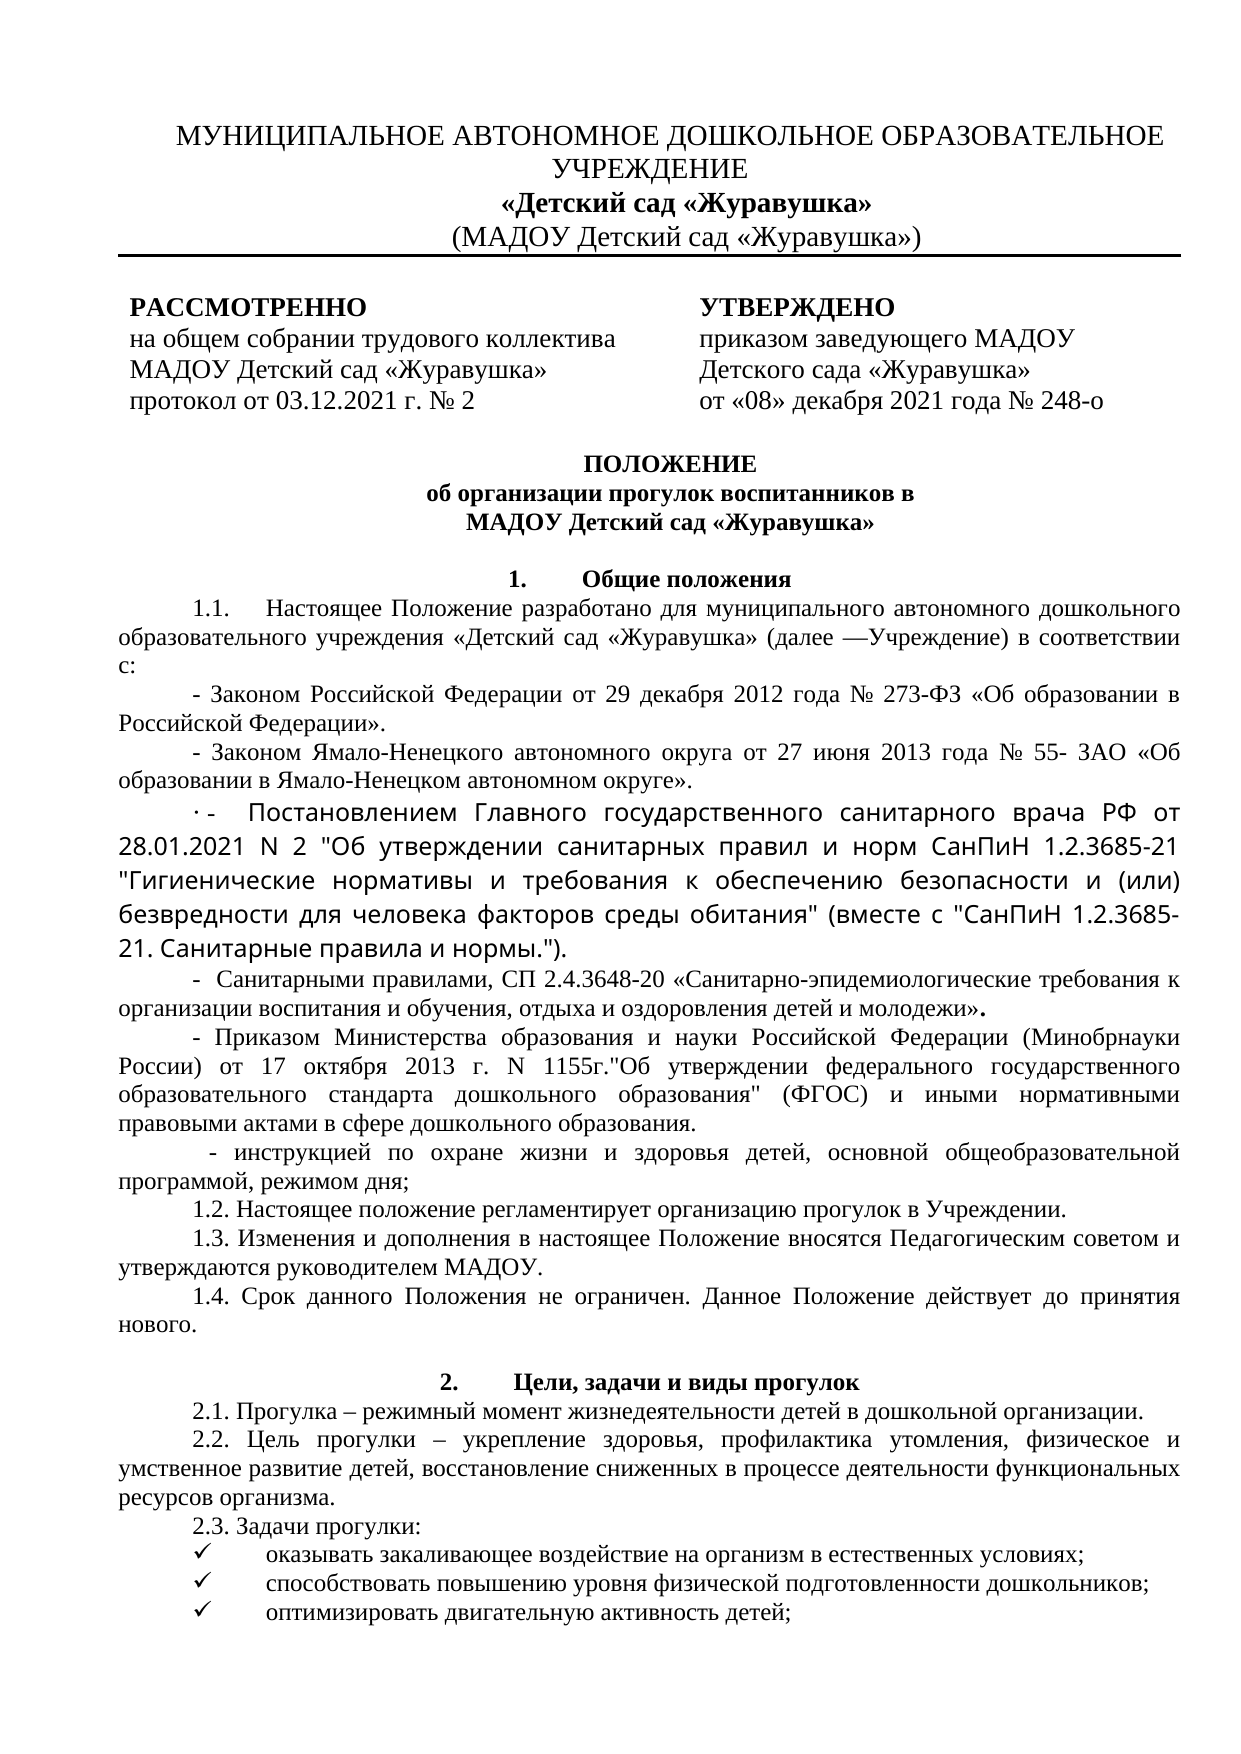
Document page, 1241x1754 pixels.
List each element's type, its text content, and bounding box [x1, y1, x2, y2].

list - Санитарными правилами, СП 2.4.3648-20 «Санитарно-эпидемиологические требования к организации воспитания и обучения, отдыха и оздоровления детей и молодежи». [118, 964, 1181, 1022]
text «Детский сад «Журавушка» [118, 185, 1181, 219]
text - Приказом Министерства образования и науки Российской Федерации (Минобрнауки России) от 17 октября 2013 г. N 1155г."Об утверждении федерального государственного образовательного стандарта дошкольного образования" (ФГОС) и иными нормативными правовыми актами в сфере дошкольного образования. [118, 1022, 1181, 1137]
text об организации прогулок воспитанников в [118, 478, 1181, 507]
text 2.1. Прогулка – режимный момент жизнедеятельности детей в дошкольной организации. [118, 1396, 1181, 1424]
list оптимизировать двигательную активность детей; [118, 1597, 1181, 1626]
text 2.3. Задачи прогулки: [118, 1511, 1181, 1539]
text ПОЛОЖЕНИЕ [118, 449, 1181, 478]
list способствовать повышению уровня физической подготовленности дошкольников; [118, 1568, 1181, 1597]
text 1.3. Изменения и дополнения в настоящее Положение вносятся Педагогическим советом и утверждаются руководителем МАДОУ. [118, 1223, 1181, 1281]
text 2.2. Цель прогулки – укрепление здоровья, профилактика утомления, физическое и умственное развитие детей, восстановление сниженных в процессе деятельности функциональных ресурсов организма. [118, 1424, 1181, 1511]
list Цели, задачи и виды прогулок [118, 1367, 1181, 1396]
table_header УТВЕРЖДЕНО приказом заведующего МАДОУ Детского сада «Журавушка» от «08» декабря 2021 года № 248-о [647, 291, 1115, 416]
text - Законом Ямало-Ненецкого автономного округа от 27 июня 2013 года № 55- ЗАО «Об образовании в Ямало-Ненецком автономном округе». [118, 737, 1181, 794]
text 1.2. Настоящее положение регламентирует организацию прогулок в Учреждении. [118, 1194, 1181, 1223]
text (МАДОУ Детский сад «Журавушка») [118, 219, 1181, 254]
text - инструкцией по охране жизни и здоровья детей, основной общеобразовательной программой, режимом дня; [118, 1137, 1181, 1194]
text 1.4. Срок данного Положения не ограничен. Данное Положение действует до принятия нового. [118, 1281, 1181, 1338]
table_header РАССМОТРЕННО на общем собрании трудового коллектива МАДОУ Детский сад «Журавушка» протокол от 03.12.2021 г. № 2 [118, 291, 647, 416]
list - Постановлением Главного государственного санитарного врача РФ от 28.01.2021 N 2 "Об утверждении санитарных правил и норм СанПиН 1.2.3685-21 "Гигиенические нормативы и требования к обеспечению безопасности и (или) безвредности для человека факторов среды обитания" (вместе с "СанПиН 1.2.3685-21. Санитарные правила и нормы."). [118, 794, 1181, 964]
text МАДОУ Детский сад «Журавушка» [118, 507, 1181, 535]
list оказывать закаливающее воздействие на организм в естественных условиях; [118, 1539, 1181, 1568]
text - Законом Российской Федерации от 29 декабря 2012 года № 273-ФЗ «Об образовании в Российской Федерации». [118, 679, 1181, 737]
list Настоящее Положение разработано для муниципального автономного дошкольного образовательного учреждения «Детский сад «Журавушка» (далее —Учреждение) в соответствии с: [118, 593, 1181, 679]
list Общие положения [118, 564, 1181, 593]
text МУНИЦИПАЛЬНОЕ АВТОНОМНОЕ ДОШКОЛЬНОЕ ОБРАЗОВАТЕЛЬНОЕ УЧРЕЖДЕНИЕ [118, 118, 1181, 185]
